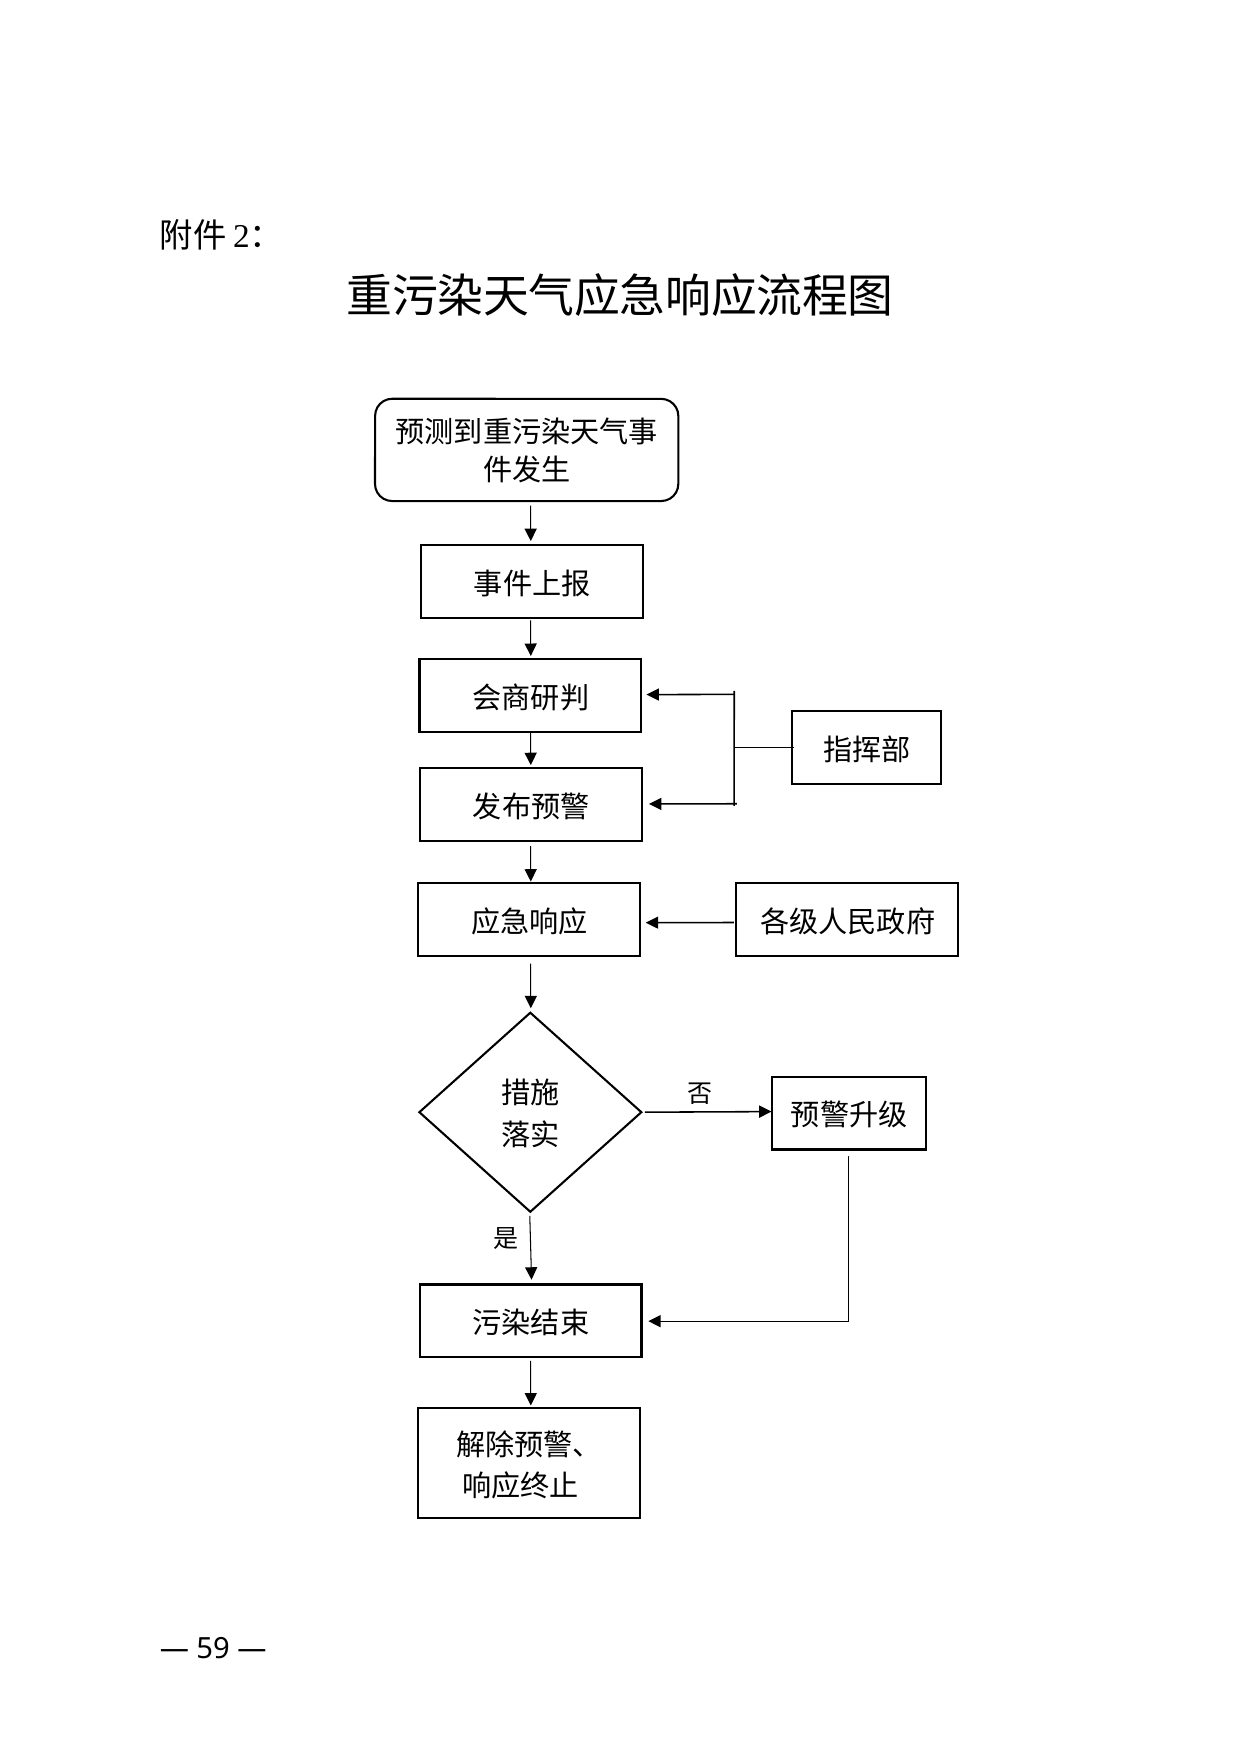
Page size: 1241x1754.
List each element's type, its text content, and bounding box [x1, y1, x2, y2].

text 附件2： [159, 200, 1081, 265]
text 重污染天气应急响应流程图 [159, 265, 1081, 324]
